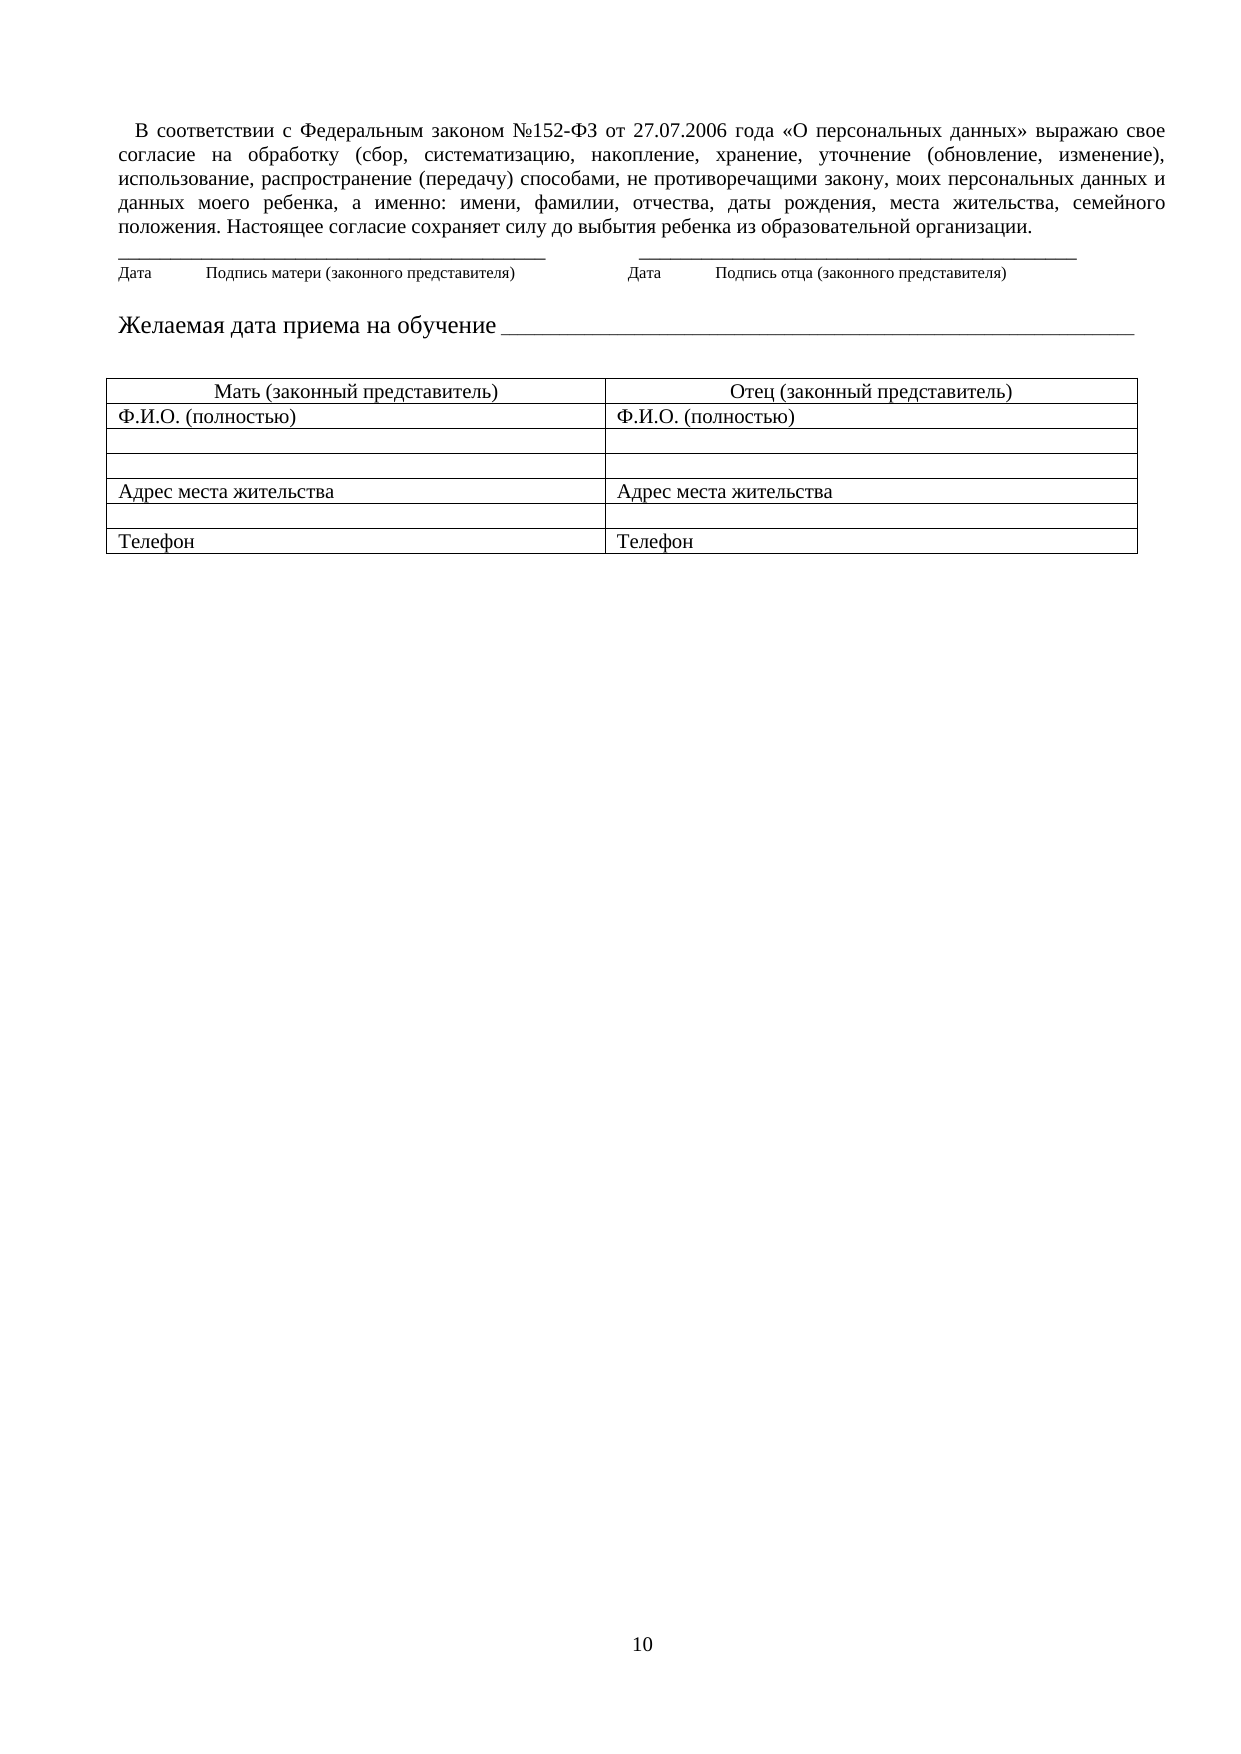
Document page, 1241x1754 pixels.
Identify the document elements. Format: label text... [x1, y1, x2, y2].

table_cell [107, 429, 605, 453]
table_cell Ф.И.О. (полностью) [606, 404, 1137, 428]
table_cell [606, 429, 1137, 453]
text Желаемая дата приема на обучение ____________________________________________________________________________ [118, 310, 1166, 339]
text _________________________________________ __________________________________________ [118, 238, 1166, 262]
table_cell Адрес места жительства [606, 479, 1137, 503]
table_cell [606, 504, 1137, 528]
table_header Мать (законный представитель) [107, 379, 605, 403]
table_cell Ф.И.О. (полностью) [107, 404, 605, 428]
text Дата Подпись матери (законного представителя) Дата Подпись отца (законного представителя) [118, 262, 1166, 282]
table_cell Адрес места жительства [107, 479, 605, 503]
table_cell [606, 454, 1137, 478]
table_cell Телефон [606, 529, 1137, 553]
table_cell [107, 454, 605, 478]
text В соответствии с Федеральным законом №152-ФЗ от 27.07.2006 года «О персональных данных» выражаю свое согласие на обработку (сбор, систематизацию, накопление, хранение, уточнение (обновление, изменение), использование, распространение (передачу) способами, не противоречащими закону, моих персональных данных и данных моего ребенка, а именно: имени, фамилии, отчества, даты рождения, места жительства, семейного положения. Настоящее согласие сохраняет силу до выбытия ребенка из образовательной организации. [118, 118, 1166, 238]
table_header Отец (законный представитель) [606, 379, 1137, 403]
table_cell Телефон [107, 529, 605, 553]
table_cell [107, 504, 605, 528]
